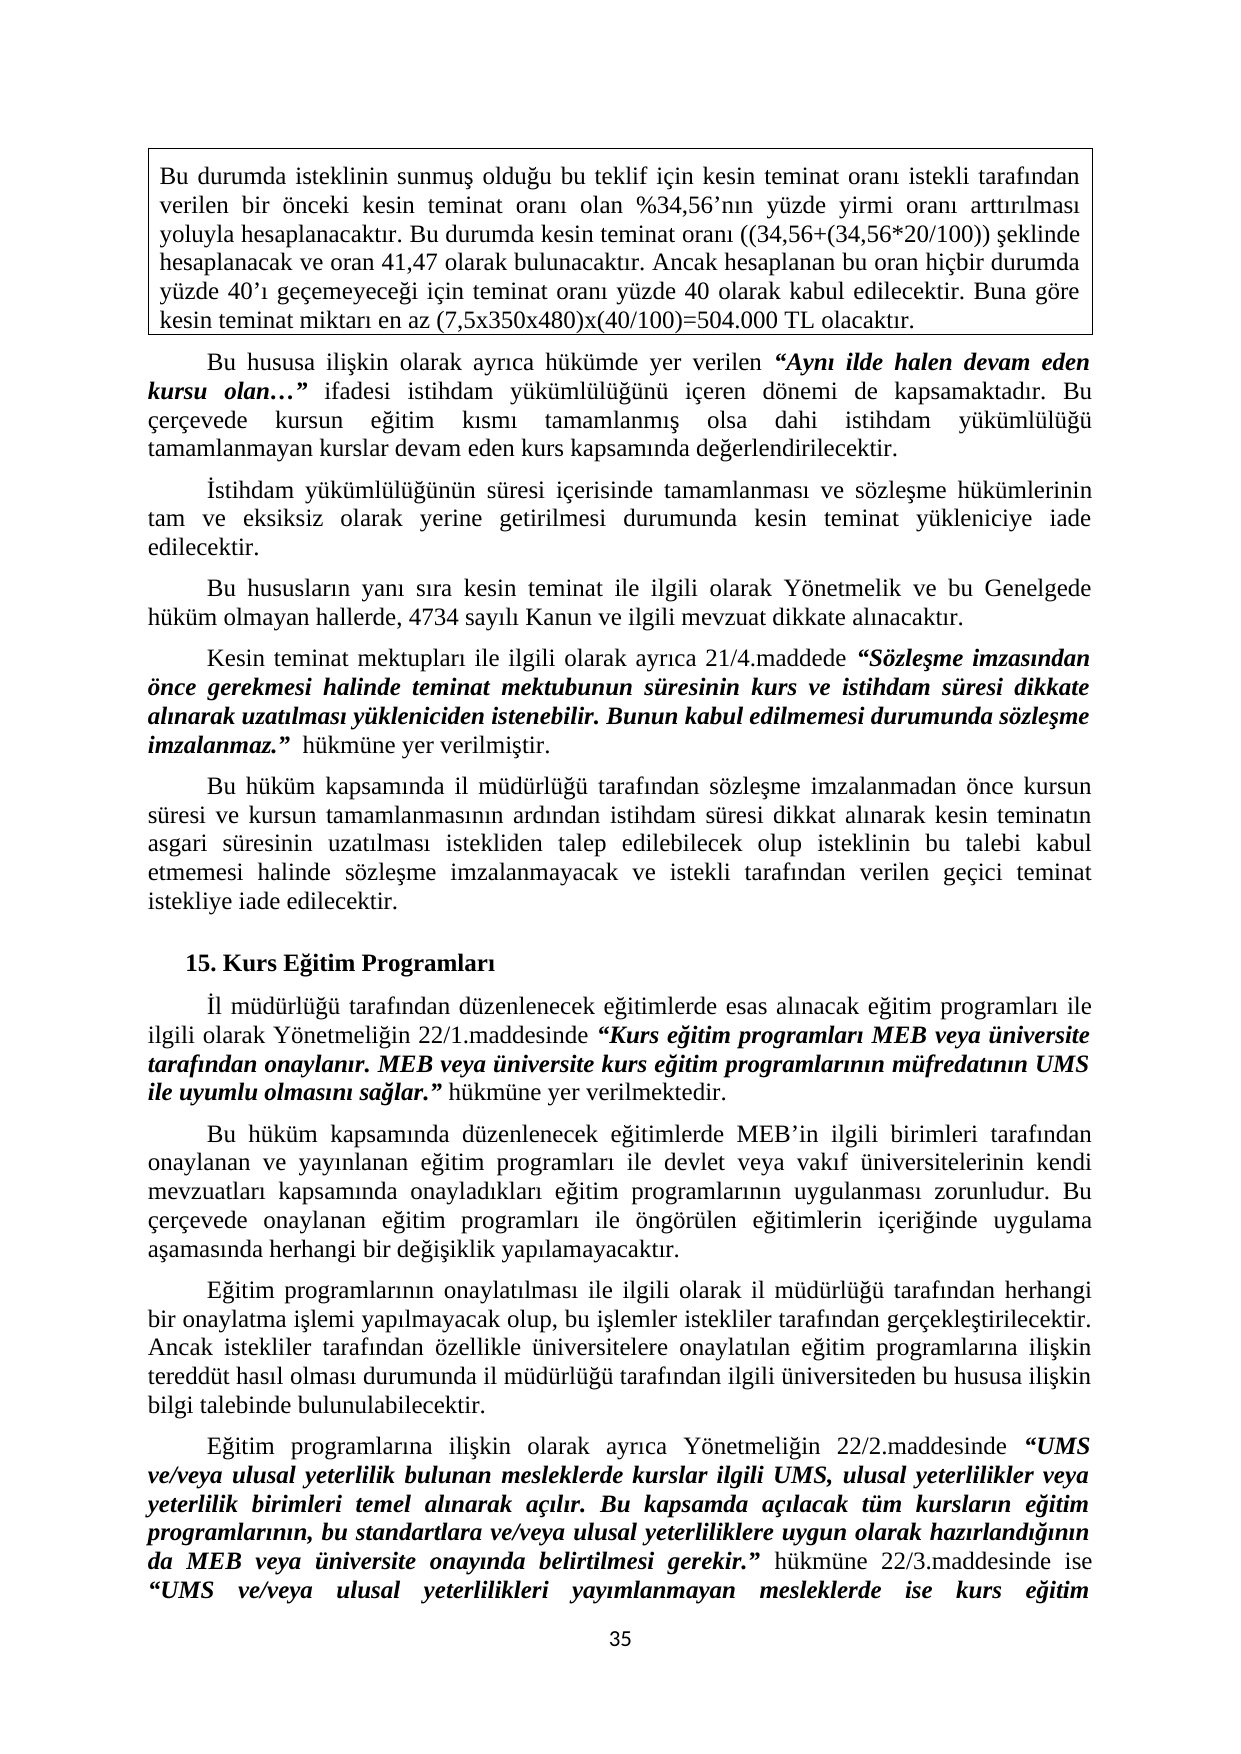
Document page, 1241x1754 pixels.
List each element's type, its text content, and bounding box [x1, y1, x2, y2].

text İl müdürlüğü tarafından düzenlenecek eğitimlerde esas alınacak eğitim programları ile ilgili olarak Yönetmeliğin 22/1.maddesinde “Kurs eğitim programları MEB veya üniversite tarafından onaylanır. MEB veya üniversite kurs eğitim programlarının müfredatının UMS ile uyumlu olmasını sağlar.” hükmüne yer verilmektedir. [148, 991, 1093, 1106]
text İstihdam yükümlülüğünün süresi içerisinde tamamlanması ve sözleşme hükümlerinin tam ve eksiksiz olarak yerine getirilmesi durumunda kesin teminat yükleniciye iade edilecektir. [148, 475, 1093, 561]
text Bu hususa ilişkin olarak ayrıca hükümde yer verilen “Aynı ilde halen devam eden kursu olan…” ifadesi istihdam yükümlülüğünü içeren dönemi de kapsamaktadır. Bu çerçevede kursun eğitim kısmı tamamlanmış olsa dahi istihdam yükümlülüğü tamamlanmayan kurslar devam eden kurs kapsamında değerlendirilecektir. [148, 347, 1093, 462]
text Bu hüküm kapsamında düzenlenecek eğitimlerde MEB’in ilgili birimleri tarafından onaylanan ve yayınlanan eğitim programları ile devlet veya vakıf üniversitelerinin kendi mevzuatları kapsamında onayladıkları eğitim programlarının uygulanması zorunludur. Bu çerçevede onaylanan eğitim programları ile öngörülen eğitimlerin içeriğinde uygulama aşamasında herhangi bir değişiklik yapılamayacaktır. [148, 1119, 1093, 1262]
text Bu hüküm kapsamında il müdürlüğü tarafından sözleşme imzalanmadan önce kursun süresi ve kursun tamamlanmasının ardından istihdam süresi dikkat alınarak kesin teminatın asgari süresinin uzatılması istekliden talep edilebilecek olup isteklinin bu talebi kabul etmemesi halinde sözleşme imzalanmayacak ve istekli tarafından verilen geçici teminat istekliye iade edilecektir. [148, 771, 1093, 915]
text Kesin teminat mektupları ile ilgili olarak ayrıca 21/4.maddede “Sözleşme imzasından önce gerekmesi halinde teminat mektubunun süresinin kurs ve istihdam süresi dikkate alınarak uzatılması yükleniciden istenebilir. Bunun kabul edilmemesi durumunda sözleşme imzalanmaz.” hükmüne yer verilmiştir. [148, 643, 1093, 758]
text Eğitim programlarının onaylatılması ile ilgili olarak il müdürlüğü tarafından herhangi bir onaylatma işlemi yapılmayacak olup, bu işlemler istekliler tarafından gerçekleştirilecektir. Ancak istekliler tarafından özellikle üniversitelere onaylatılan eğitim programlarına ilişkin tereddüt hasıl olması durumunda il müdürlüğü tarafından ilgili üniversiteden bu hususa ilişkin bilgi talebinde bulunulabilecektir. [148, 1275, 1093, 1419]
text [148, 1431, 1093, 1604]
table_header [149, 149, 1092, 334]
text Bu hususların yanı sıra kesin teminat ile ilgili olarak Yönetmelik ve bu Genelgede hüküm olmayan hallerde, 4734 sayılı Kanun ve ilgili mevzuat dikkate alınacaktır. [148, 573, 1093, 631]
subtitle Kurs Eğitim Programları [185, 948, 1093, 976]
